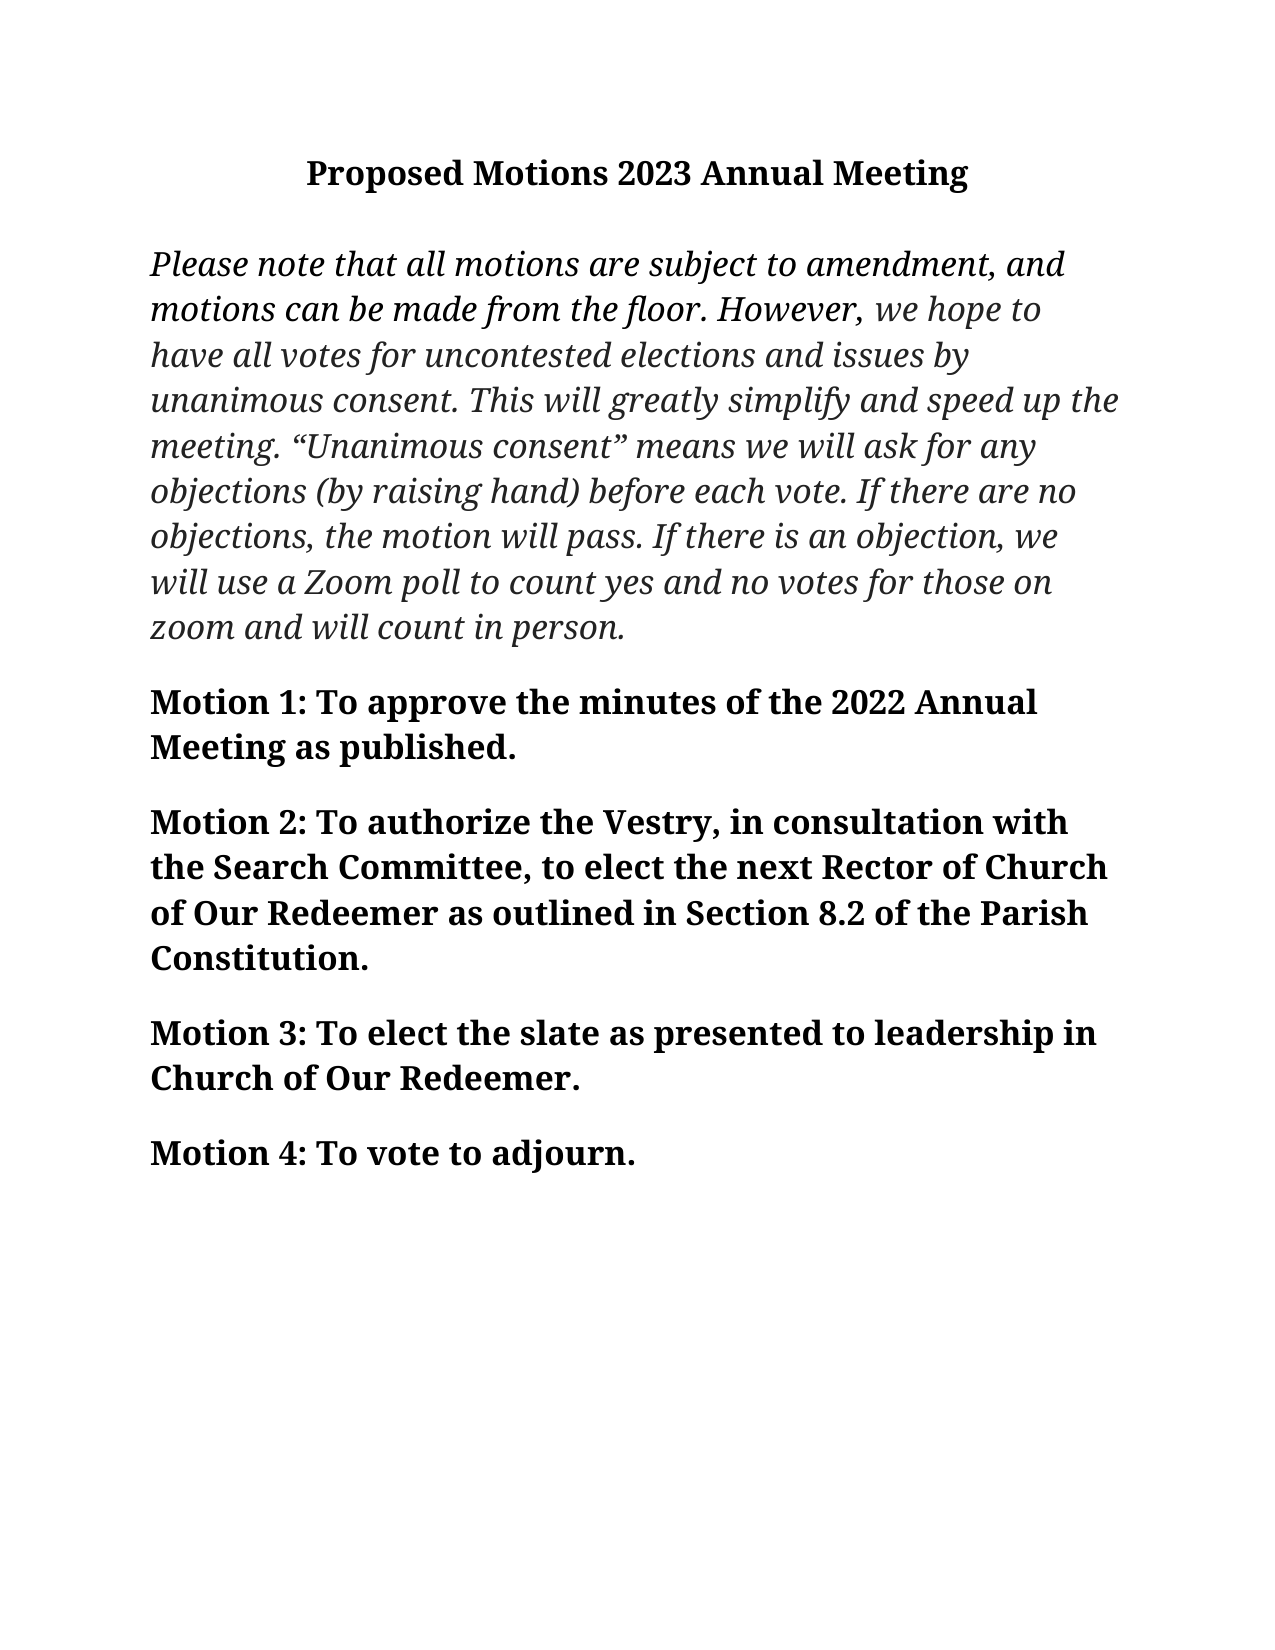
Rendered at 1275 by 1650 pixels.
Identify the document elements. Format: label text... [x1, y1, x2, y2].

text Motion 3: To elect the slate as presented to leadership in Church of Our Redeemer. [150, 1009, 1125, 1100]
text Motion 2: To authorize the Vestry, in consultation with the Search Committee, to elect the next Rector of Church of Our Redeemer as outlined in Section 8.2 of the Parish Constitution. [150, 799, 1125, 980]
text Motion 1: To approve the minutes of the 2022 Annual Meeting as published. [150, 679, 1125, 769]
text Motion 4: To vote to adjourn. [150, 1129, 1125, 1204]
text Proposed Motions 2023 Annual Meeting [150, 150, 1125, 195]
text Please note that all motions are subject to amendment, and motions can be made from the floor. However, we hope to have all votes for uncontested elections and issues by unanimous consent. This will greatly simplify and speed up the meeting. “Unanimous consent” means we will ask for any objections (by raising hand) before each vote. If there are no objections, the motion will pass. If there is an objection, we will use a Zoom poll to count yes and no votes for those on zoom and will count in person. [150, 241, 1125, 649]
